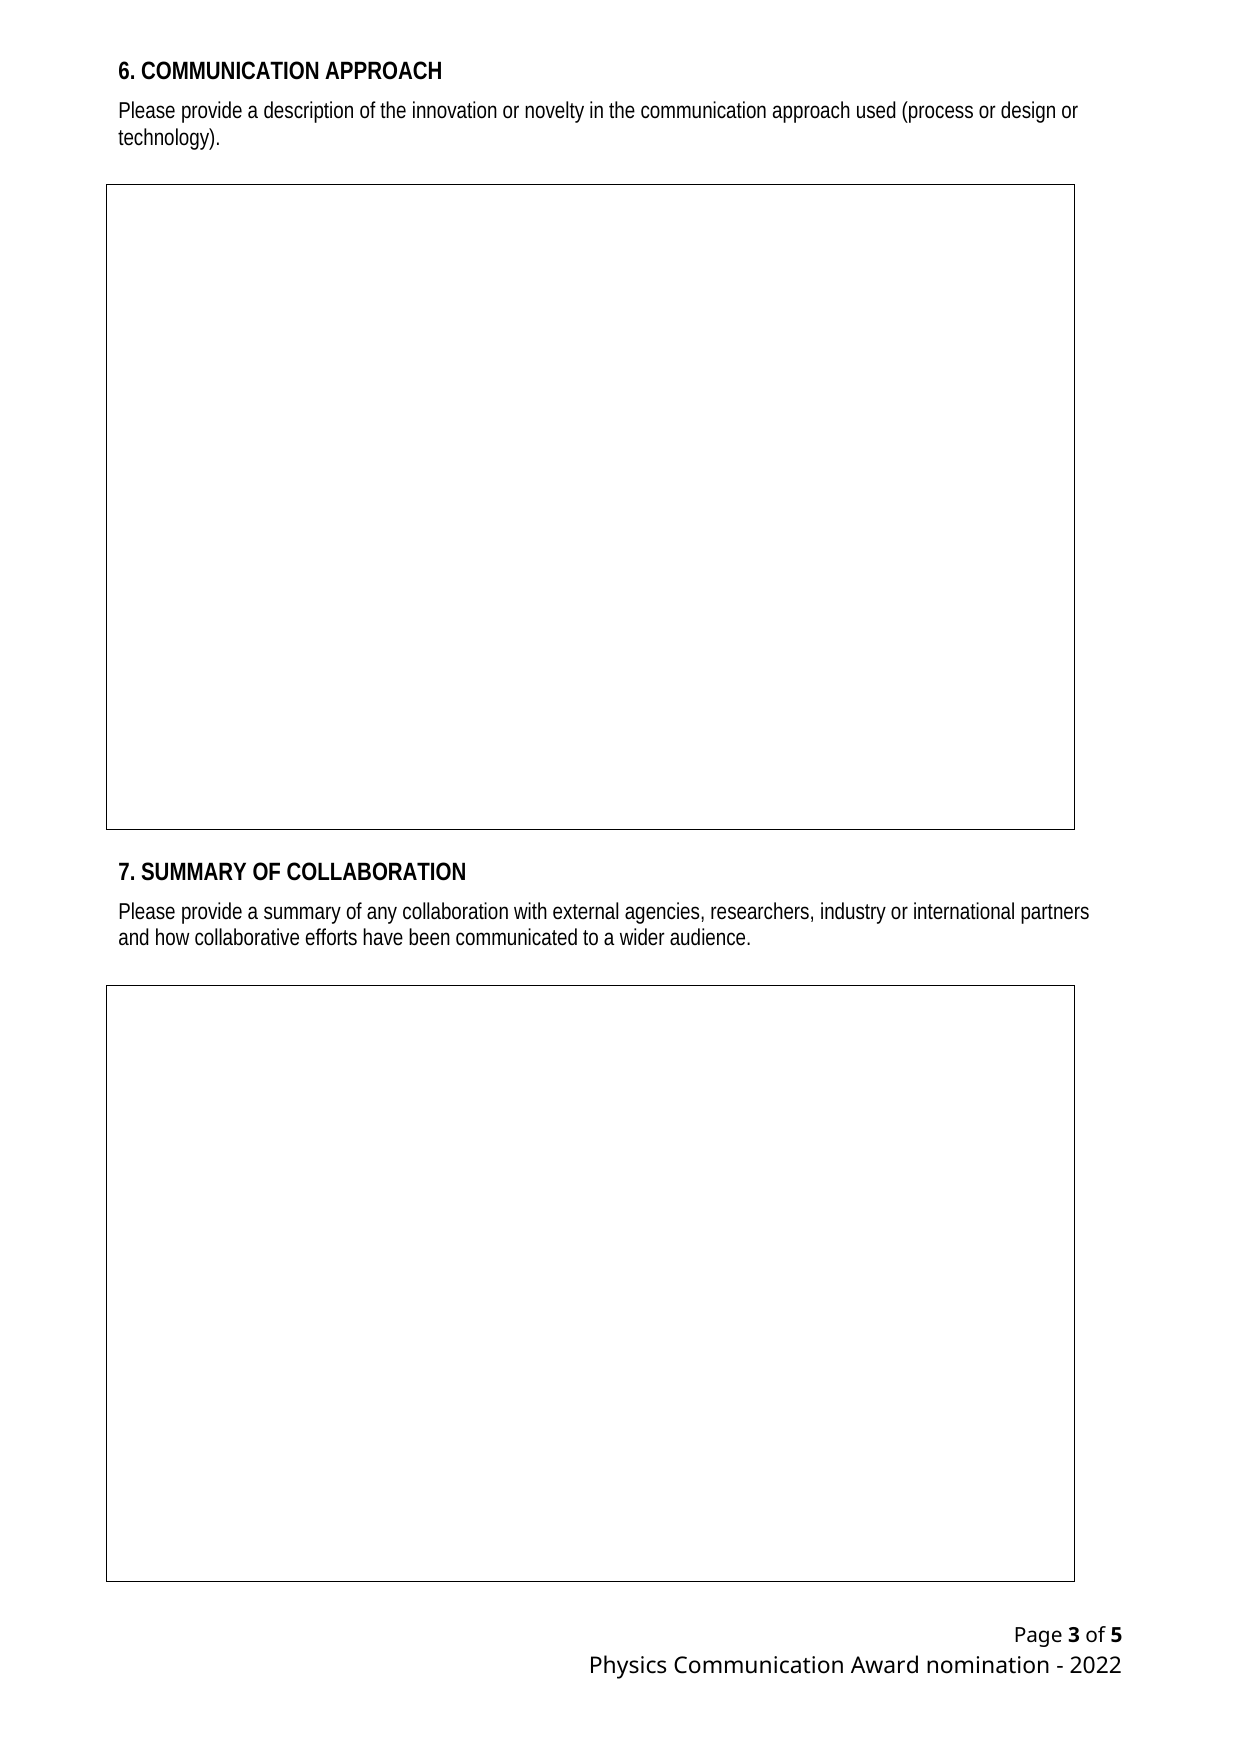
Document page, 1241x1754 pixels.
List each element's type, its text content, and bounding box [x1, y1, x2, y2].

text 7. SUMMARY OF COLLABORATION [118, 857, 1122, 885]
table_header [107, 986, 1074, 1581]
table_header [107, 185, 1074, 829]
text 6. COMMUNICATION APPROACH [118, 56, 1122, 85]
text Please provide a summary of any collaboration with external agencies, researchers, industry or international partners and how collaborative efforts have been communicated to a wider audience. [118, 898, 1122, 950]
subtitle Please provide a description of the innovation or novelty in the communication approach used (process or design or technology). [118, 97, 1122, 150]
